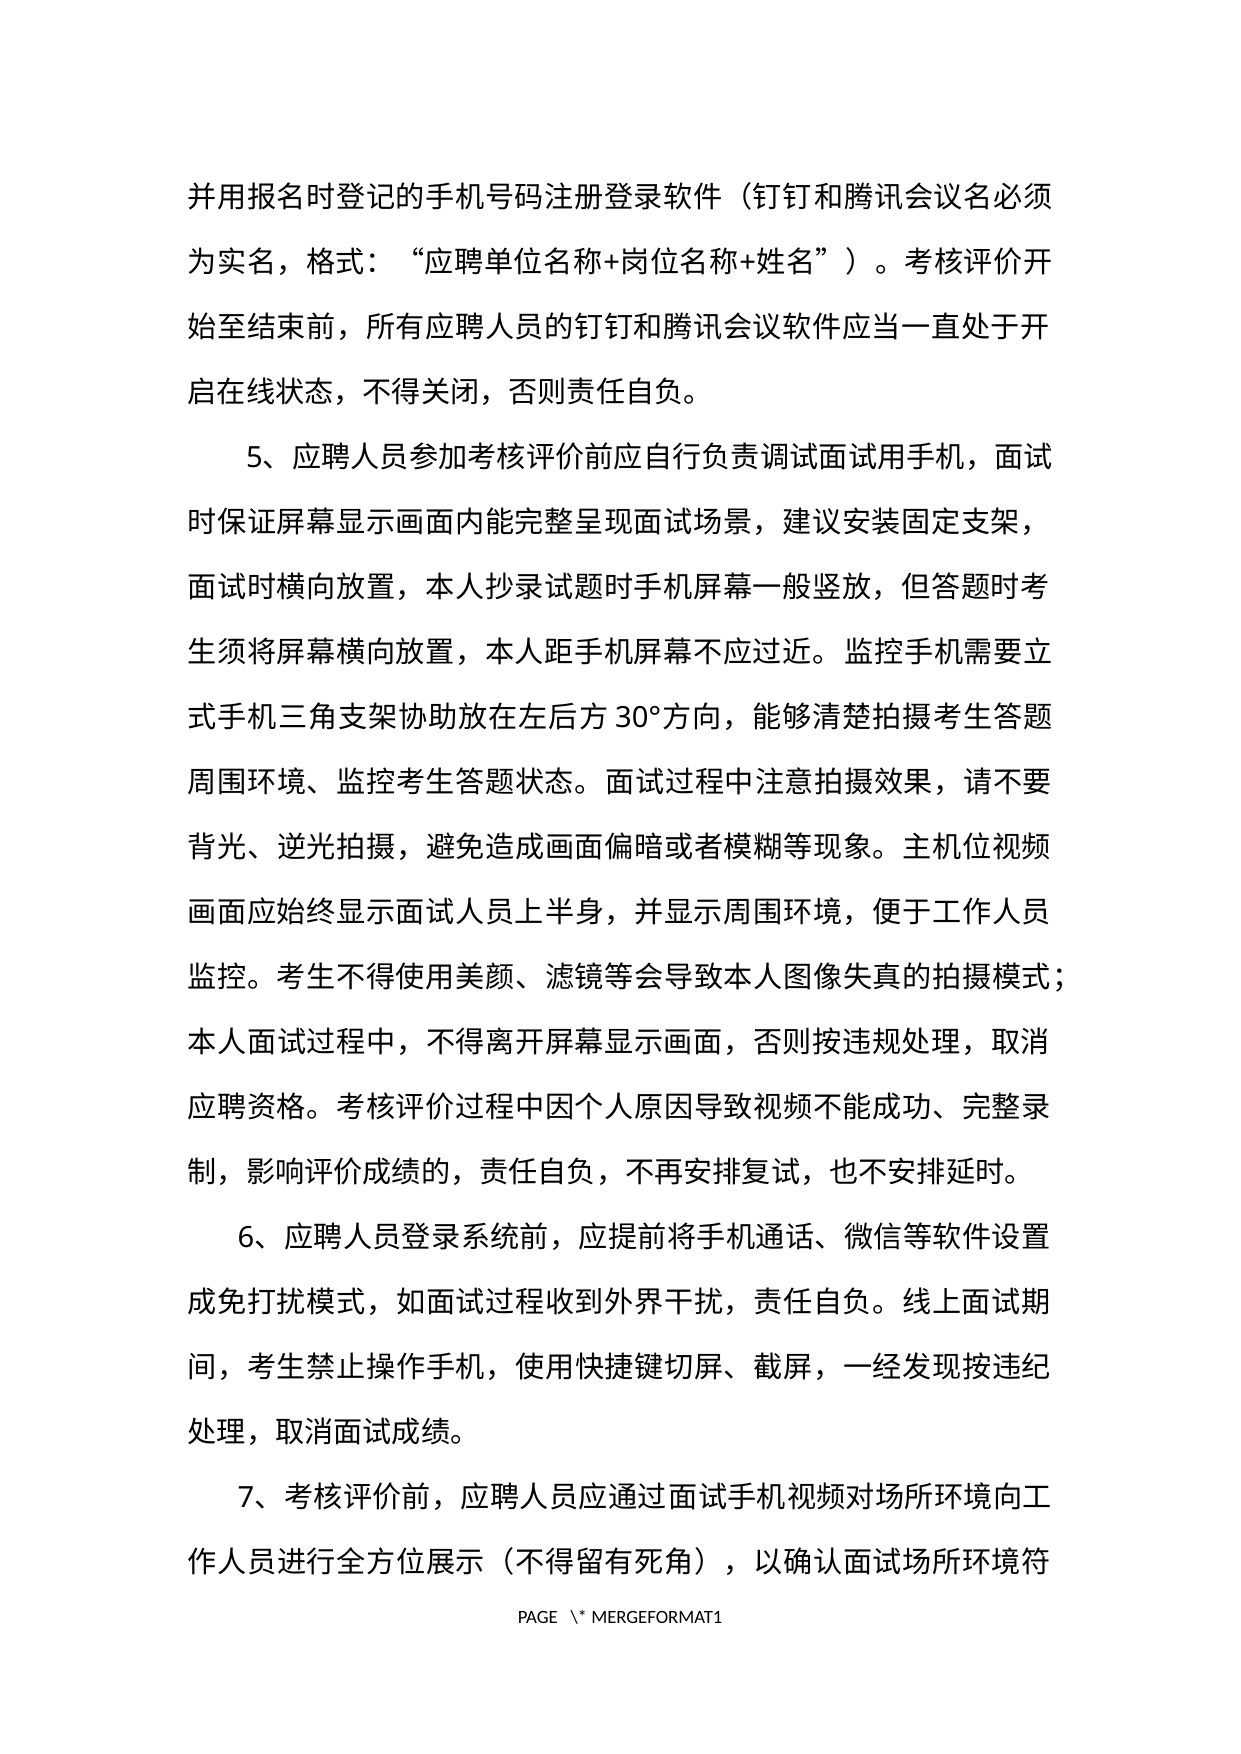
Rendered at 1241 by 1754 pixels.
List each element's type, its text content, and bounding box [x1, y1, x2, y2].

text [187, 162, 1053, 422]
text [187, 1462, 1053, 1592]
text 6、应聘人员登录系统前，应提前将手机通话、微信等软件设置成免打扰模式，如面试过程收到外界干扰，责任自负。线上面试期间，考生禁止操作手机，使用快捷键切屏、截屏，一经发现按违纪处理，取消面试成绩。 [187, 1202, 1053, 1462]
text 5、应聘人员参加考核评价前应自行负责调试面试用手机，面试时保证屏幕显示画面内能完整呈现面试场景，建议安装固定支架，面试时横向放置，本人抄录试题时手机屏幕一般竖放，但答题时考生须将屏幕横向放置，本人距手机屏幕不应过近。监控手机需要立式手机三角支架协助放在左后方30°方向，能够清楚拍摄考生答题周围环境、监控考生答题状态。面试过程中注意拍摄效果，请不要背光、逆光拍摄，避免造成画面偏暗或者模糊等现象。主机位视频画面应始终显示面试人员上半身，并显示周围环境，便于工作人员监控。考生不得使用美颜、滤镜等会导致本人图像失真的拍摄模式；本人面试过程中，不得离开屏幕显示画面，否则按违规处理，取消应聘资格。考核评价过程中因个人原因导致视频不能成功、完整录制，影响评价成绩的，责任自负，不再安排复试，也不安排延时。 [187, 422, 1053, 1202]
